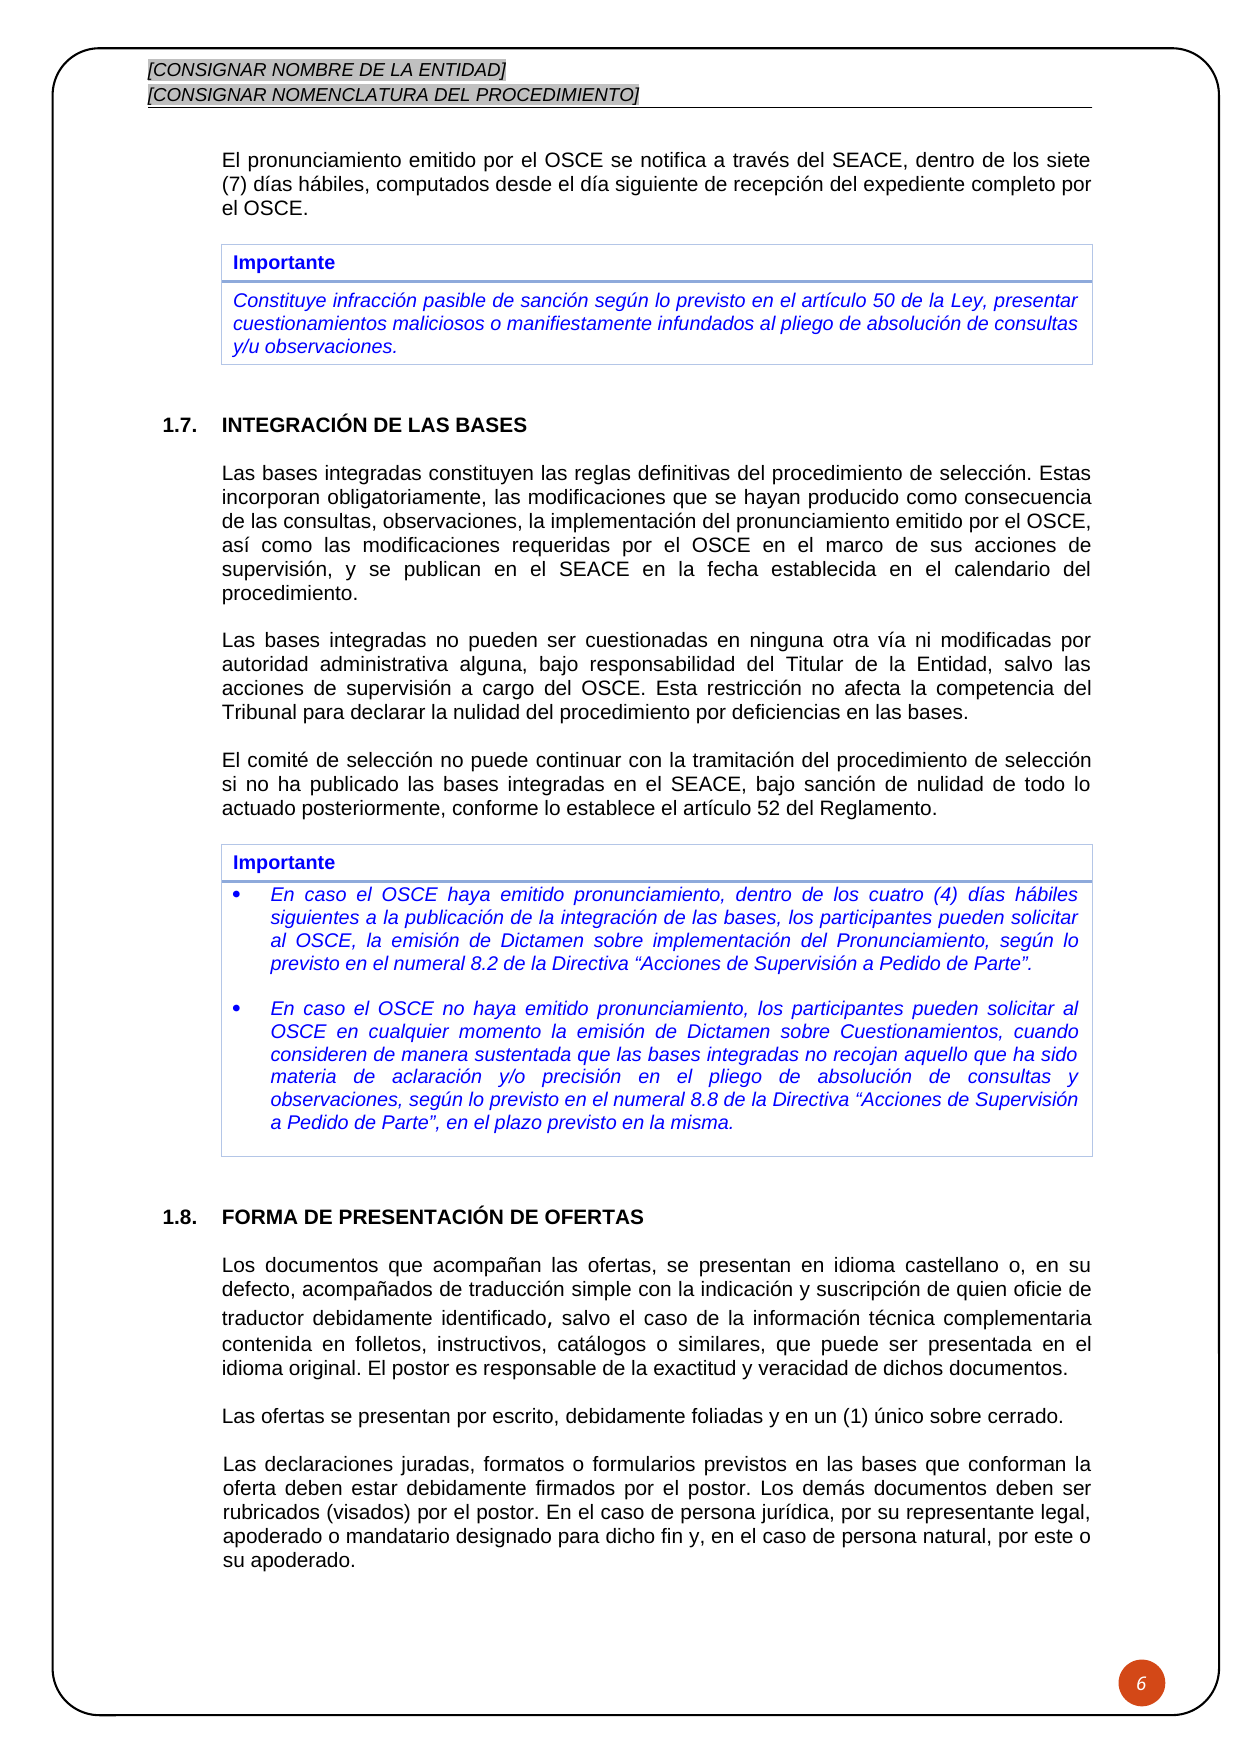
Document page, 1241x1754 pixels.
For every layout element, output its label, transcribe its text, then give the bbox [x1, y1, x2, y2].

table_cell En caso el OSCE haya emitido pronunciamiento, dentro de los cuatro (4) días hábiles siguientes a la publicación de la integración de las bases, los participantes pueden solicitar al OSCE, la emisión de Dictamen sobre implementación del Pronunciamiento, según lo previsto en el numeral 8.2 de la Directiva “Acciones de Supervisión a Pedido de Parte”. En caso el OSCE no haya emitido pronunciamiento, los participantes pueden solicitar al OSCE en cualquier momento la emisión de Dictamen sobre Cuestionamientos, cuando consideren de manera sustentada que las bases integradas no recojan aquello que ha sido materia de aclaración y/o precisión en el pliego de absolución de consultas y observaciones, según lo previsto en el numeral 8.8 de la Directiva “Acciones de Supervisión a Pedido de Parte”, en el plazo previsto en la misma. [222, 883, 1092, 1156]
list INTEGRACIÓN DE LAS BASES [162, 413, 1092, 437]
text Las bases integradas no pueden ser cuestionadas en ninguna otra vía ni modificadas por autoridad administrativa alguna, bajo responsabilidad del Titular de la Entidad, salvo las acciones de supervisión a cargo del OSCE. Esta restricción no afecta la competencia del Tribunal para declarar la nulidad del procedimiento por deficiencias en las bases. [222, 628, 1092, 724]
text Los documentos que acompañan las ofertas, se presentan en idioma castellano o, en su defecto, acompañados de traducción simple con la indicación y suscripción de quien oficie de traductor debidamente identificado, salvo el caso de la información técnica complementaria contenida en folletos, instructivos, catálogos o similares, que puede ser presentada en el idioma original. El postor es responsable de la exactitud y veracidad de dichos documentos. [222, 1253, 1092, 1380]
table_cell Constituye infracción pasible de sanción según lo previsto en el artículo 50 de la Ley, presentar cuestionamientos maliciosos o manifiestamente infundados al pliego de absolución de consultas y/u observaciones. [222, 283, 1092, 364]
list El comité de selección no puede continuar con la tramitación del procedimiento de selección si no ha publicado las bases integradas en el SEACE, bajo sanción de nulidad de todo lo actuado posteriormente, conforme lo establece el artículo 52 del Reglamento. [222, 748, 1092, 820]
text El pronunciamiento emitido por el OSCE se notifica a través del SEACE, dentro de los siete (7) días hábiles, computados desde el día siguiente de recepción del expediente completo por el OSCE. [222, 148, 1092, 219]
list Las declaraciones juradas, formatos o formularios previstos en las bases que conforman la oferta deben estar debidamente firmados por el postor. Los demás documentos deben ser rubricados (visados) por el postor. En el caso de persona jurídica, por su representante legal, apoderado o mandatario designado para dicho fin y, en el caso de persona natural, por este o su apoderado. [223, 1452, 1092, 1572]
text Las ofertas se presentan por escrito, debidamente foliadas y en un (1) único sobre cerrado. [222, 1404, 1092, 1428]
table_header Importante [222, 245, 1092, 280]
table_header Importante [222, 845, 1092, 880]
list FORMA DE PRESENTACIÓN DE OFERTAS [162, 1205, 1092, 1229]
list Las bases integradas constituyen las reglas definitivas del procedimiento de selección. Estas incorporan obligatoriamente, las modificaciones que se hayan producido como consecuencia de las consultas, observaciones, la implementación del pronunciamiento emitido por el OSCE, así como las modificaciones requeridas por el OSCE en el marco de sus acciones de supervisión, y se publican en el SEACE en la fecha establecida en el calendario del procedimiento. [222, 461, 1092, 604]
